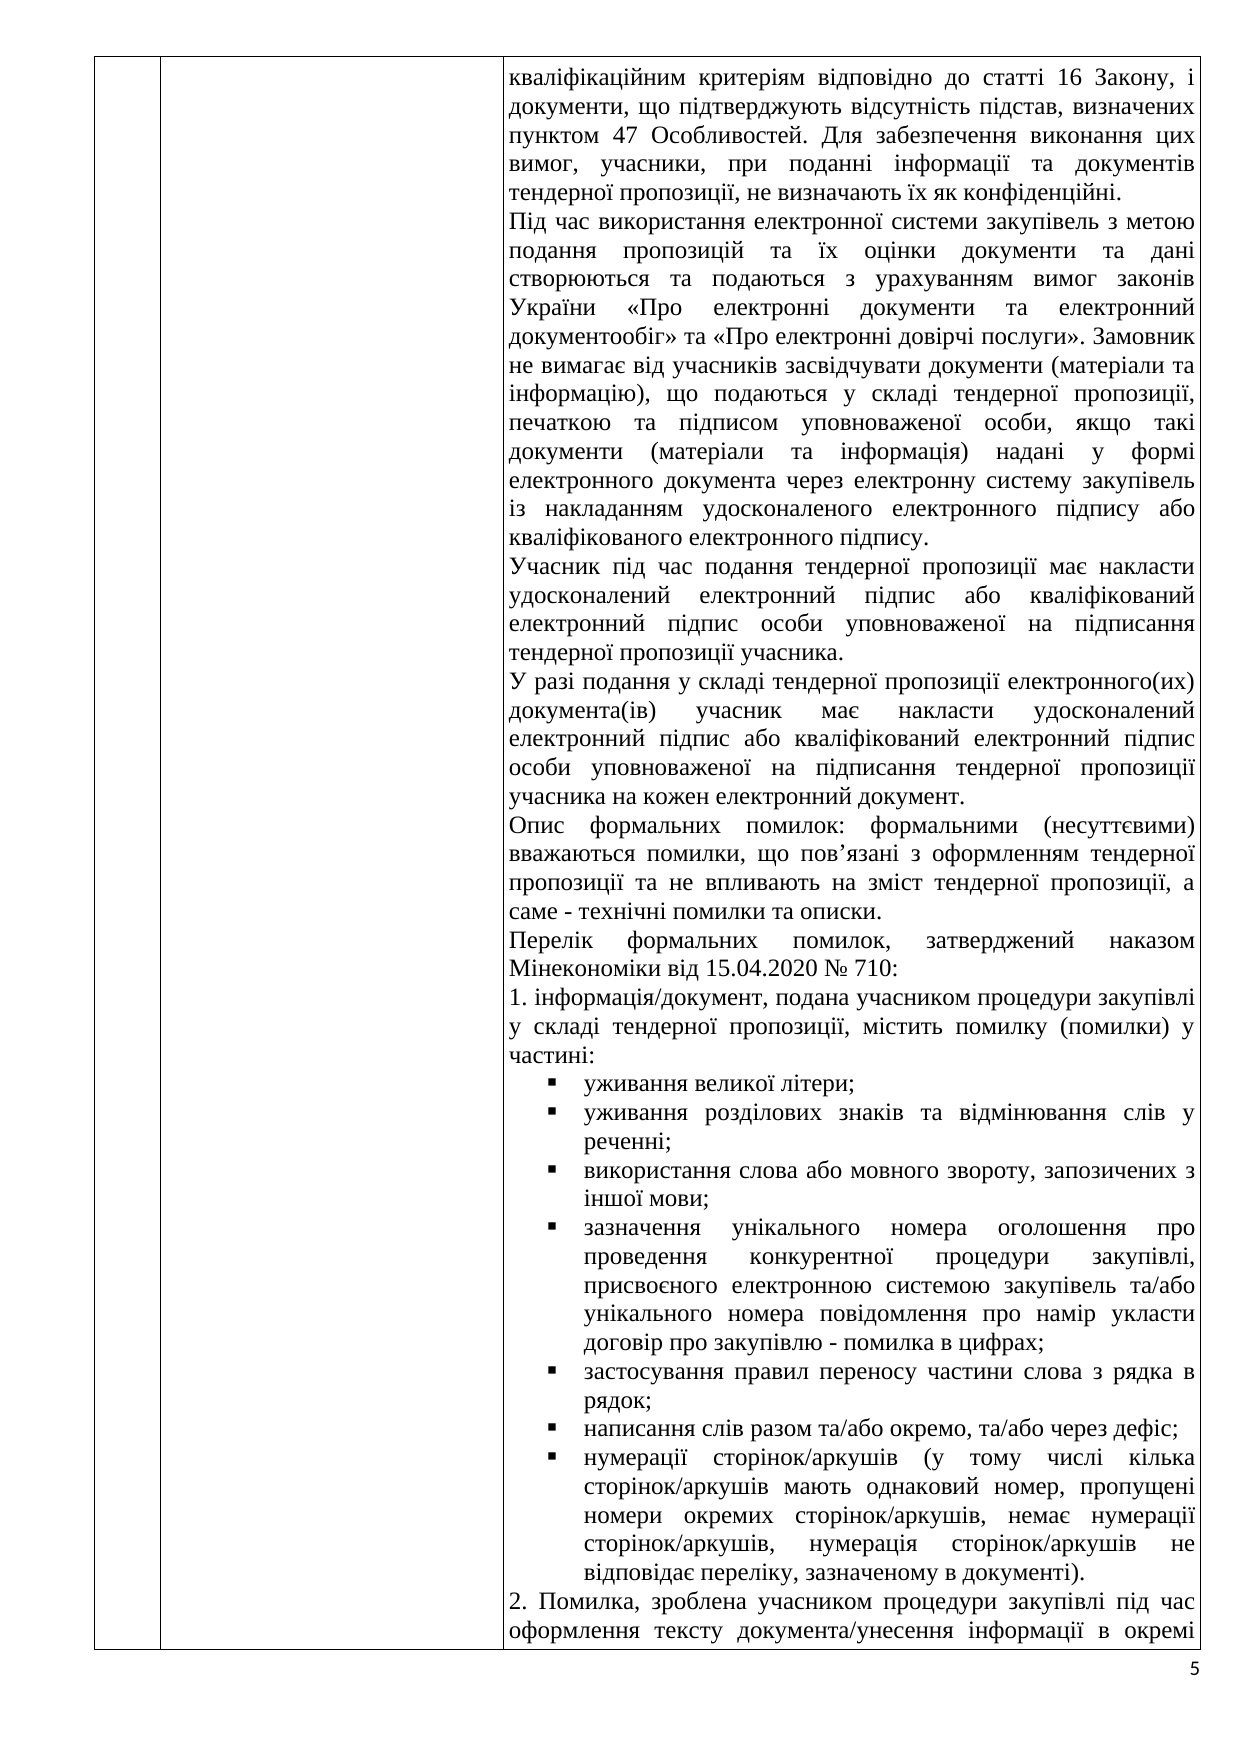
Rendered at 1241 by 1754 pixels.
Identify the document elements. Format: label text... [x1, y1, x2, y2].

table_cell 1 [95, 57, 160, 1648]
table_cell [161, 57, 503, 1648]
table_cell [504, 57, 1200, 1648]
